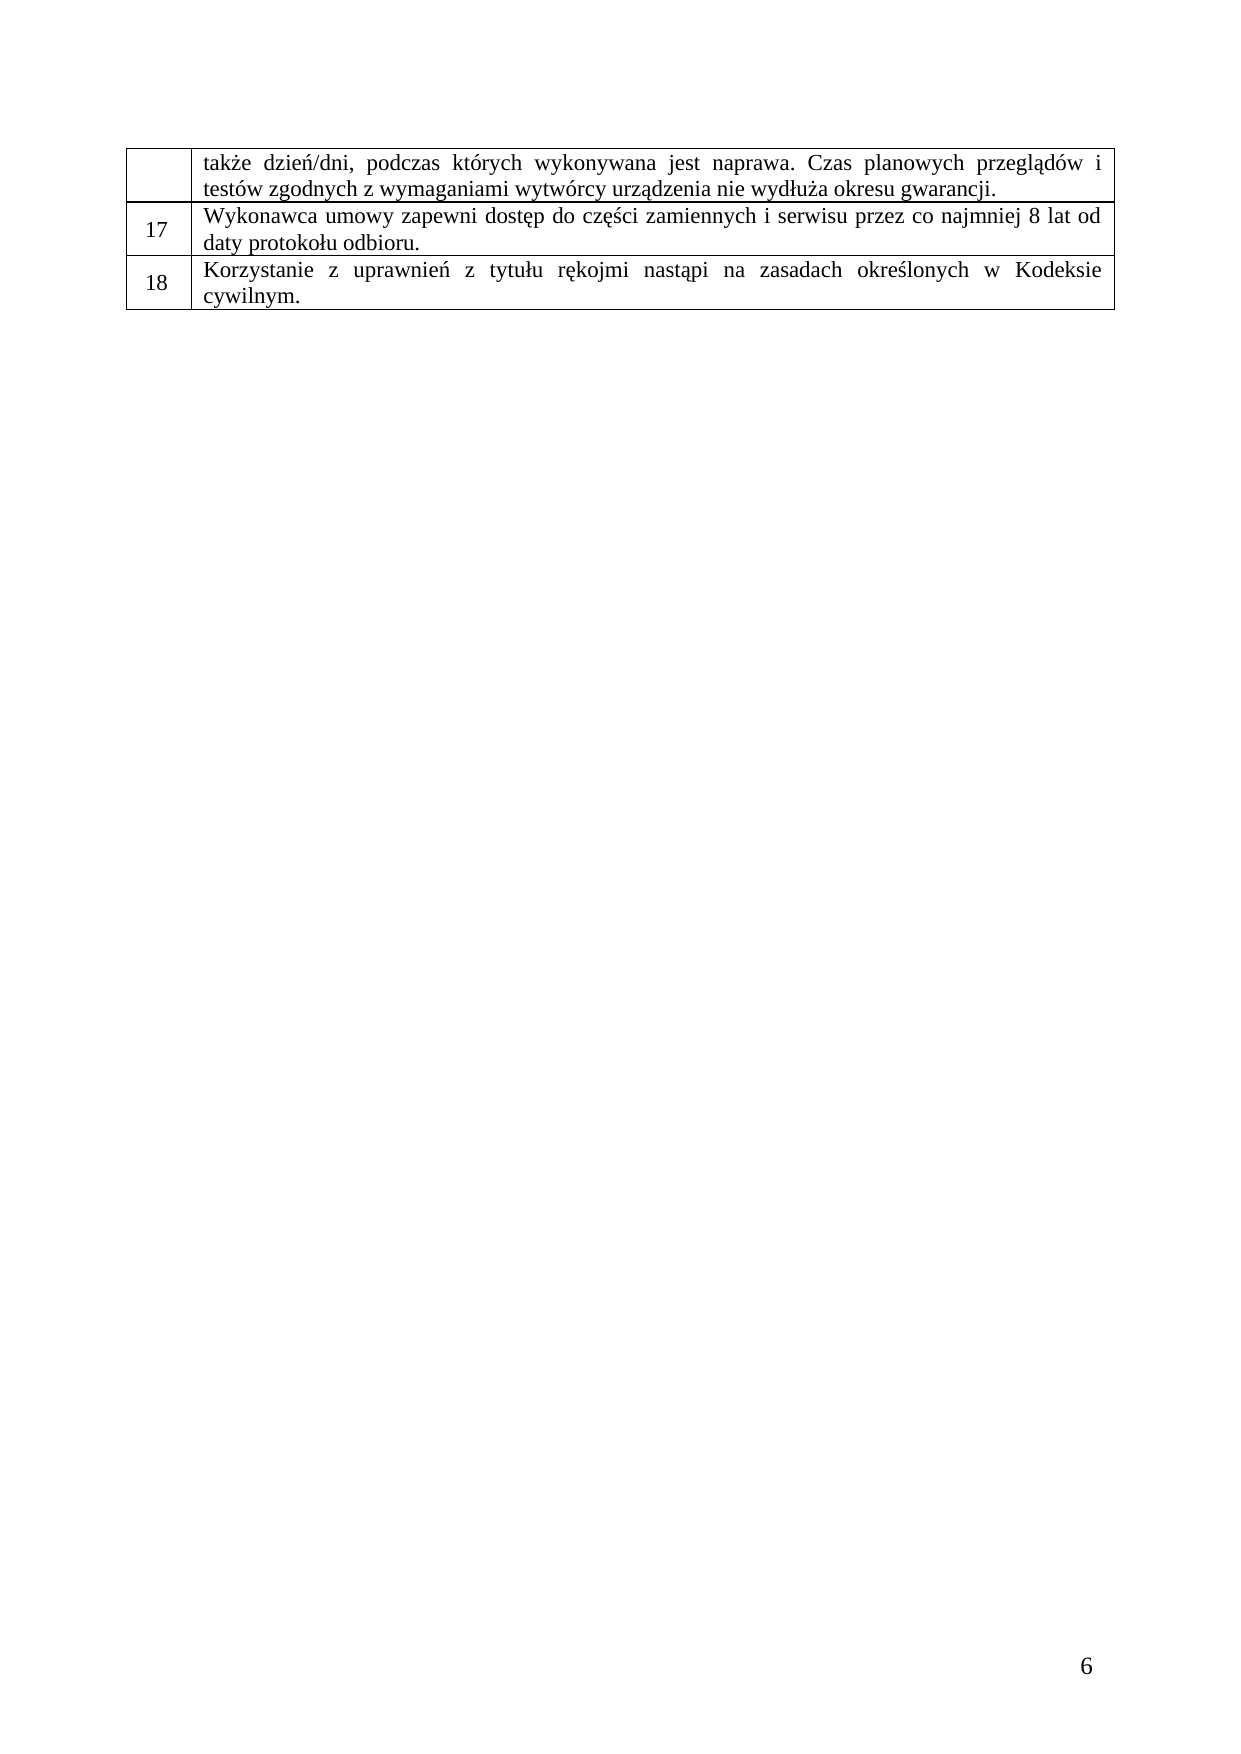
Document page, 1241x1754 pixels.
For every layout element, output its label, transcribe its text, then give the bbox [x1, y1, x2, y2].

table_cell [127, 256, 191, 309]
table_cell [127, 203, 191, 255]
table_cell Wykonawca umowy zapewni dostęp do części zamiennych i serwisu przez co najmniej 8 lat od daty protokołu odbioru. [192, 203, 1114, 255]
table_cell Korzystanie z uprawnień z tytułu rękojmi nastąpi na zasadach określonych w Kodeksie cywilnym. [192, 256, 1114, 309]
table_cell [192, 149, 1114, 201]
table_cell [127, 149, 191, 201]
